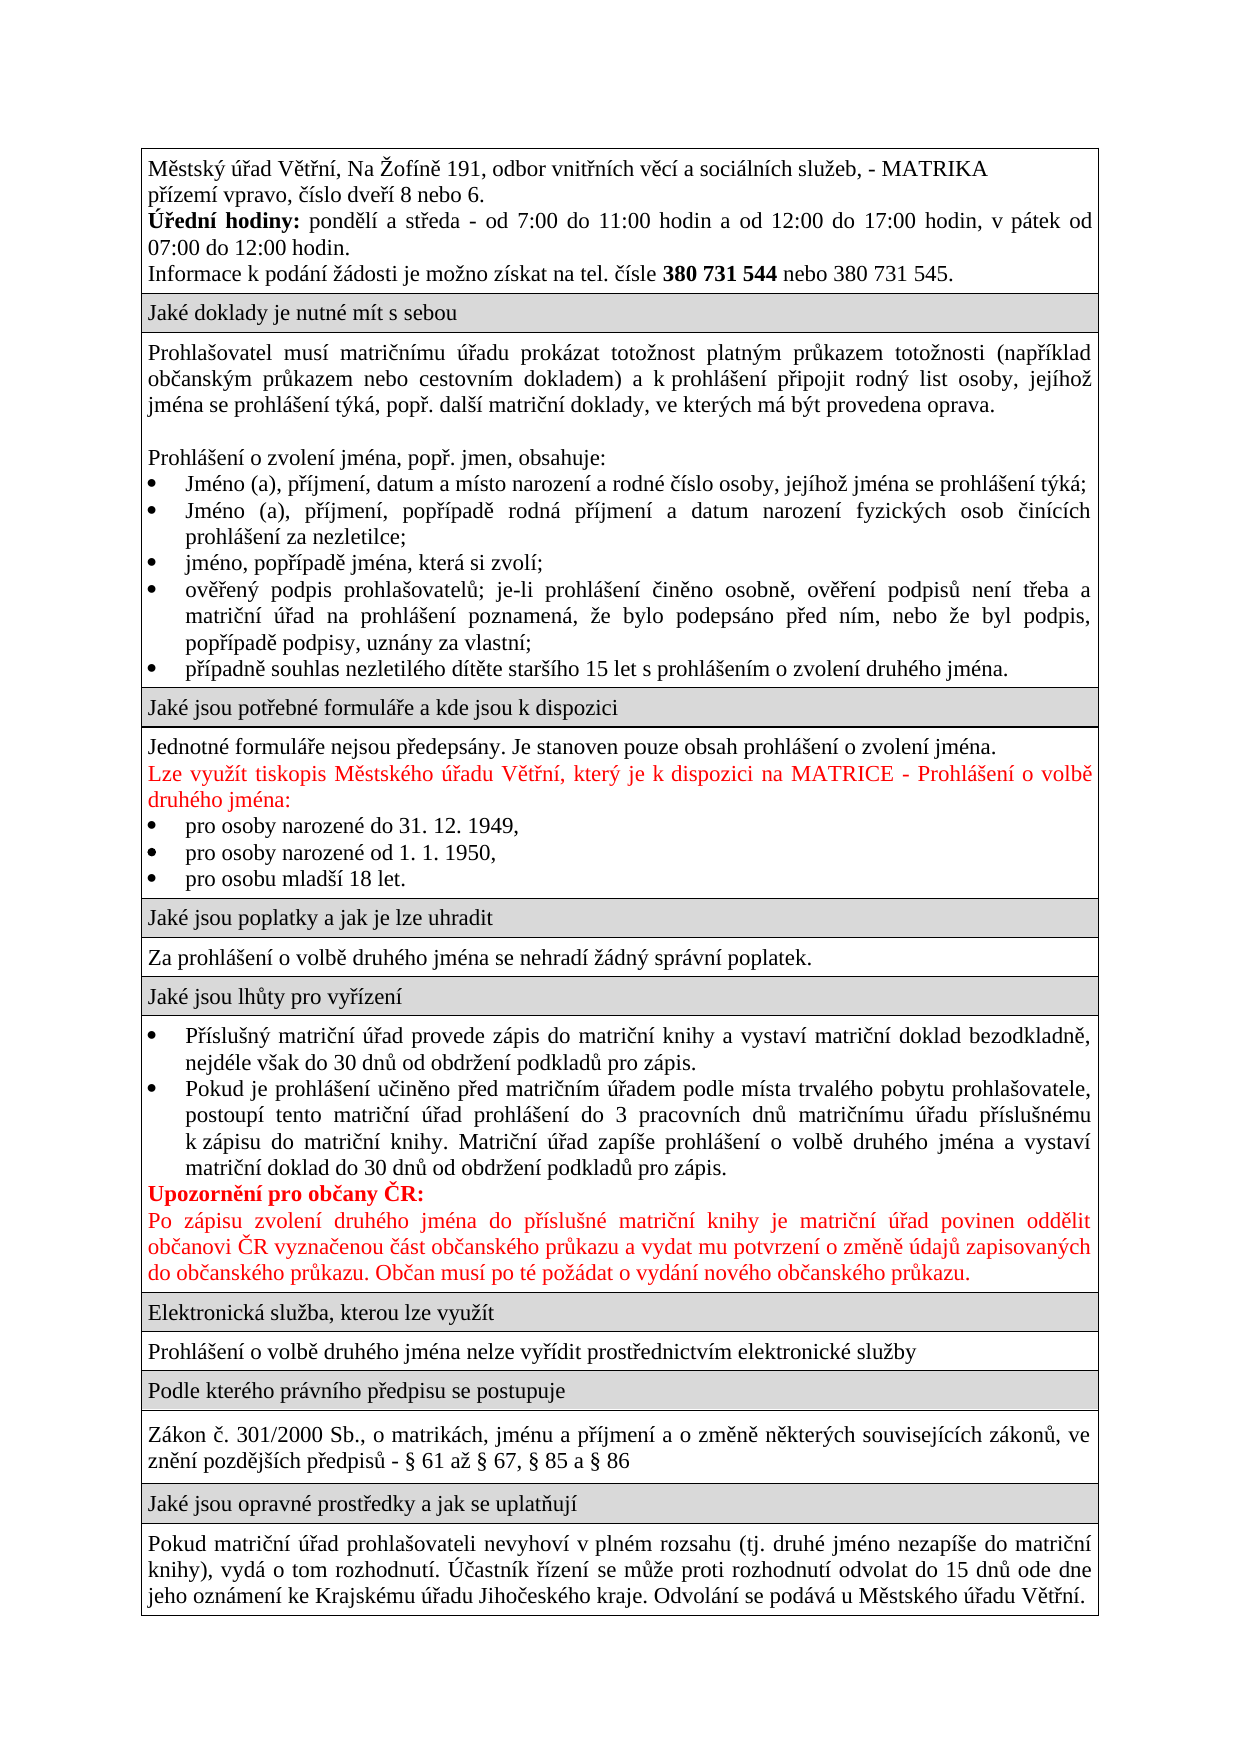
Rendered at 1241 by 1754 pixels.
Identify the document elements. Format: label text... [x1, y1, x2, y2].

table_cell Jaké jsou lhůty pro vyřízení [142, 977, 1098, 1015]
table_cell Pokud matriční úřad prohlašovateli nevyhoví v plném rozsahu (tj. druhé jméno nezapíše do matriční knihy), vydá o tom rozhodnutí. Účastník řízení se může proti rozhodnutí odvolat do 15 dnů ode dne jeho oznámení ke Krajskému úřadu Jihočeského kraje. Odvolání se podává u Městského úřadu Větřní. [142, 1524, 1098, 1614]
table_cell Prohlašovatel musí matričnímu úřadu prokázat totožnost platným průkazem totožnosti (například občanským průkazem nebo cestovním dokladem) a k prohlášení připojit rodný list osoby, jejíhož jména se prohlášení týká, popř. další matriční doklady, ve kterých má být provedena oprava. Prohlášení o zvolení jména, popř. jmen, obsahuje: Jméno (a), příjmení, datum a místo narození a rodné číslo osoby, jejíhož jména se prohlášení týká; Jméno (a), příjmení, popřípadě rodná příjmení a datum narození fyzických osob činících prohlášení za nezletilce; jméno, popřípadě jména, která si zvolí; ověřený podpis prohlašovatelů; je-li prohlášení činěno osobně, ověření podpisů není třeba a matriční úřad na prohlášení poznamená, že bylo podepsáno před ním, nebo že byl podpis, popřípadě podpisy, uznány za vlastní; případně souhlas nezletilého dítěte staršího 15 let s prohlášením o zvolení druhého jména. [142, 333, 1098, 687]
table_cell Jaké jsou opravné prostředky a jak se uplatňují [142, 1484, 1098, 1523]
table_cell Za prohlášení o volbě druhého jména se nehradí žádný správní poplatek. [142, 938, 1098, 976]
table_cell Jaké doklady je nutné mít s sebou [142, 294, 1098, 332]
table_cell Zákon č. 301/2000 Sb., o matrikách, jménu a příjmení a o změně některých souvisejících zákonů, ve znění pozdějších předpisů - § 61 až § 67, § 85 a § 86 [142, 1411, 1098, 1483]
table_cell Elektronická služba, kterou lze využít [142, 1293, 1098, 1331]
table_cell Podle kterého právního předpisu se postupuje [142, 1371, 1098, 1409]
table_cell Jaké jsou poplatky a jak je lze uhradit [142, 899, 1098, 937]
table_cell Příslušný matriční úřad provede zápis do matriční knihy a vystaví matriční doklad bezodkladně, nejdéle však do 30 dnů od obdržení podkladů pro zápis. Pokud je prohlášení učiněno před matričním úřadem podle místa trvalého pobytu prohlašovatele, postoupí tento matriční úřad prohlášení do 3 pracovních dnů matričnímu úřadu příslušnému k zápisu do matriční knihy. Matriční úřad zapíše prohlášení o volbě druhého jména a vystaví matriční doklad do 30 dnů od obdržení podkladů pro zápis. Upozornění pro občany ČR: Po zápisu zvolení druhého jména do příslušné matriční knihy je matriční úřad povinen oddělit občanovi ČR vyznačenou část občanského průkazu a vydat mu potvrzení o změně údajů zapisovaných do občanského průkazu. Občan musí po té požádat o vydání nového občanského průkazu. [142, 1016, 1098, 1292]
table_cell Městský úřad Větřní, Na Žofíně 191, odbor vnitřních věcí a sociálních služeb, - MATRIKA přízemí vpravo, číslo dveří 8 nebo 6. Úřední hodiny: pondělí a středa - od 7:00 do 11:00 hodin a od 12:00 do 17:00 hodin, v pátek od 07:00 do 12:00 hodin. Informace k podání žádosti je možno získat na tel. čísle 380 731 544 nebo 380 731 545. [142, 149, 1098, 292]
table_cell Prohlášení o volbě druhého jména nelze vyřídit prostřednictvím elektronické služby [142, 1332, 1098, 1370]
table_cell Jaké jsou potřebné formuláře a kde jsou k dispozici [142, 688, 1098, 726]
table_cell Jednotné formuláře nejsou předepsány. Je stanoven pouze obsah prohlášení o zvolení jména. Lze využít tiskopis Městského úřadu Větřní, který je k dispozici na MATRICE - Prohlášení o volbě druhého jména: pro osoby narozené do 31. 12. 1949, pro osoby narozené od 1. 1. 1950, pro osobu mladší 18 let. [142, 728, 1098, 897]
